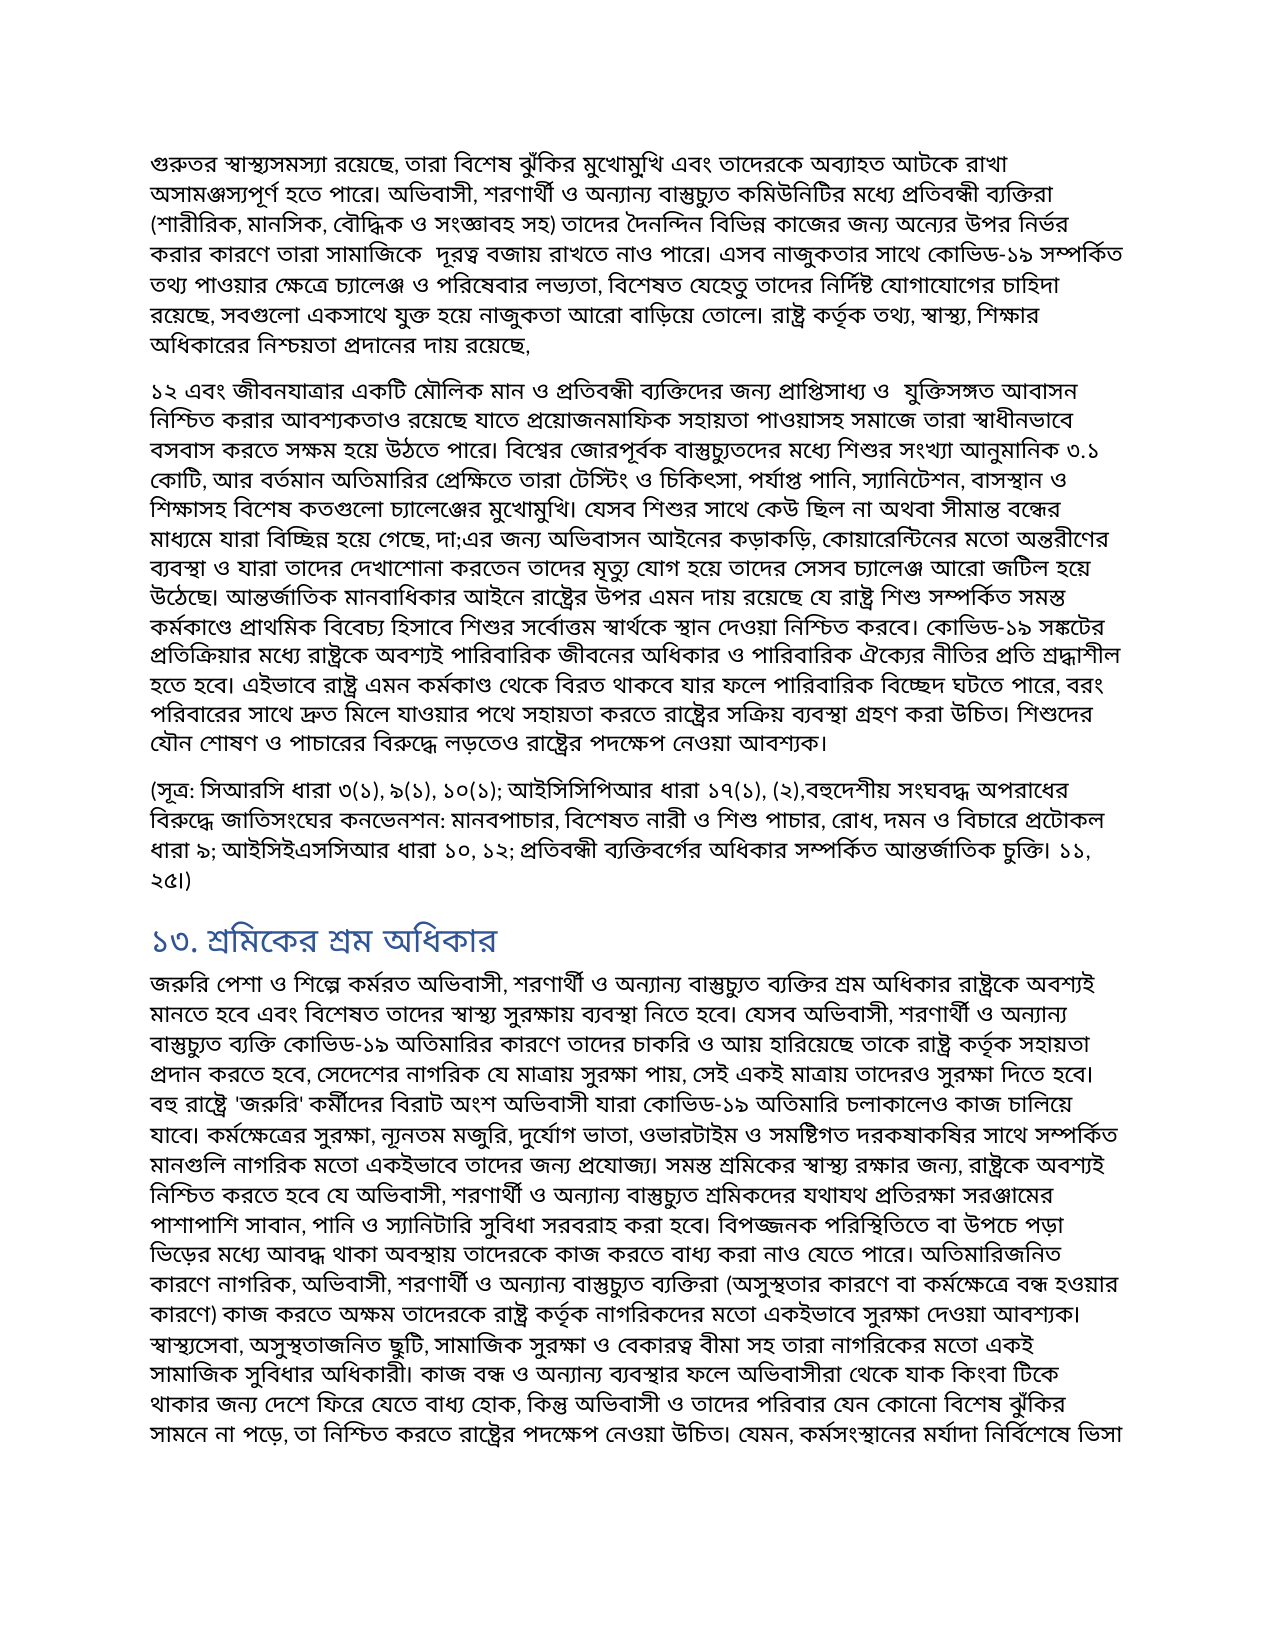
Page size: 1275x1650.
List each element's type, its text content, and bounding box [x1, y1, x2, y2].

subtitle ১৩. শ্রমিকের শ্রম অধিকার [150, 922, 1125, 966]
text ১২ এবং জীবনযাত্রার একটি মৌলিক মান ও প্রতিবন্ধী ব্যক্তিদের জন্য প্রাপ্তিসাধ্য ও যুক্তিসঙ্গত আবাসন নিশ্চিত করার আবশ্যকতাও রয়েছে যাতে প্রয়োজনমাফিক সহায়তা পাওয়াসহ সমাজে তারা স্বাধীনভাবে বসবাস করতে সক্ষম হয়ে উঠতে পারে। বিশ্বের জোরপূর্বক বাস্তুচ্যুতদের মধ্যে শিশুর সংখ্যা আনুমানিক ৩.১ কোটি, আর বর্তমান অতিমারির প্রেক্ষিতে তারা টেস্টিং ও চিকিৎসা, পর্যাপ্ত পানি, স্যানিটেশন, বাসস্থান ও শিক্ষাসহ বিশেষ কতগুলো চ্যালেঞ্জের মুখোমুখি। যেসব শিশুর সাথে কেউ ছিল না অথবা সীমান্ত বন্ধের মাধ্যমে যারা বিচ্ছিন্ন হয়ে গেছে, দা;এর জন্য অভিবাসন আইনের কড়াকড়ি, কোয়ারেন্টিনের মতো অন্তরীণের ব্যবস্থা ও যারা তাদের দেখাশোনা করতেন তাদের মৃত্যু যোগ হয়ে তাদের সেসব চ্যালেঞ্জ আরো জটিল হয়ে উঠেছে। আন্তর্জাতিক মানবাধিকার আইনে রাষ্ট্রের উপর এমন দায় রয়েছে যে রাষ্ট্র শিশু সম্পর্কিত সমস্ত কর্মকাণ্ডে প্রাথমিক বিবেচ্য হিসাবে শিশুর সর্বোত্তম স্বার্থকে স্থান দেওয়া নিশ্চিত করবে। কোভিড-১৯ সঙ্কটের প্রতিক্রিয়ার মধ্যে রাষ্ট্রকে অবশ্যই পারিবারিক জীবনের অধিকার ও পারিবারিক ঐক্যের নীতির প্রতি শ্রদ্ধাশীল হতে হবে। এইভাবে রাষ্ট্র এমন কর্মকাণ্ড থেকে বিরত থাকবে যার ফলে পারিবারিক বিচ্ছেদ ঘটতে পারে, বরং পরিবারের সাথে দ্রুত মিলে যাওয়ার পথে সহায়তা করতে রাষ্ট্রের সক্রিয় ব্যবস্থা গ্রহণ করা উচিত। শিশুদের যৌন শোষণ ও পাচারের বিরুদ্ধে লড়তেও রাষ্ট্রের পদক্ষেপ নেওয়া আবশ্যক। [150, 378, 1125, 757]
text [150, 970, 1125, 1448]
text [150, 150, 1125, 359]
text (সূত্র: সিআরসি ধারা ৩(১), ৯(১), ১০(১); আইসিসিপিআর ধারা ১৭(১), (২),বহুদেশীয় সংঘবদ্ধ অপরাধের বিরুদ্ধে জাতিসংঘের কনভেনশন: মানবপাচার, বিশেষত নারী ও শিশু পাচার, রোধ, দমন ও বিচারে প্রটোকল ধারা ৯; আইসিইএসসিআর ধারা ১০, ১২; প্রতিবন্ধী ব্যক্তিবর্গের অধিকার সম্পর্কিত আন্তর্জাতিক চুক্তি। ১১, ২৫।) [150, 776, 1125, 894]
